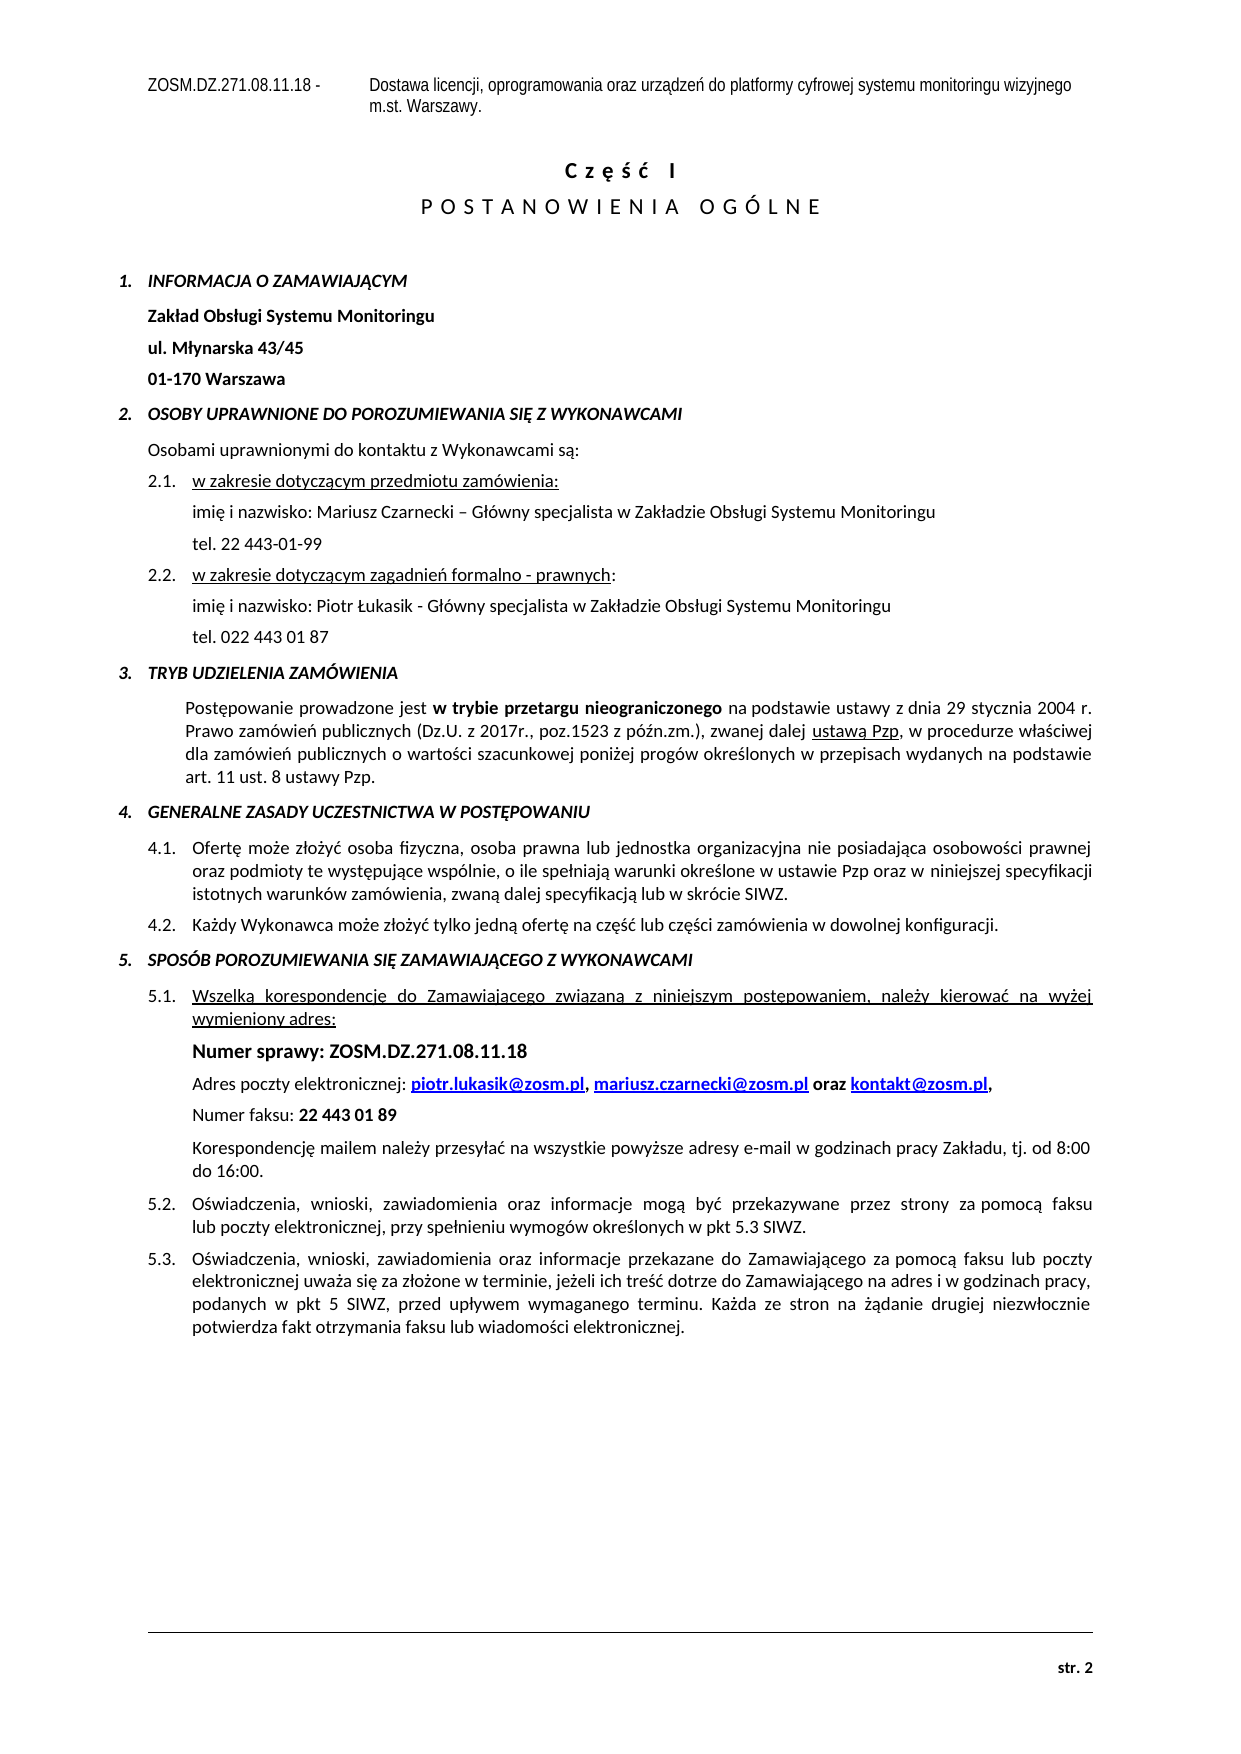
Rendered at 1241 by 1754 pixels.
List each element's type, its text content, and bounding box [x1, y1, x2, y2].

text Część I [148, 156, 1093, 184]
list OSOBY UPRAWNIONE DO POROZUMIEWANIA SIĘ Z WYKONAWCAMI [118, 402, 1093, 425]
text tel. 022 443 01 87 [192, 625, 1093, 648]
text imię i nazwisko: Mariusz Czarnecki – Główny specjalista w Zakładzie Obsługi Systemu Monitoringu [177, 500, 1093, 523]
list Oświadczenia, wnioski, zawiadomienia oraz informacje przekazane do Zamawiającego za pomocą faksu lub poczty elektronicznej uważa się za złożone w terminie, jeżeli ich treść dotrze do Zamawiającego na adres i w godzinach pracy, podanych w pkt 5 SIWZ, przed upływem wymaganego terminu. Każda ze stron na żądanie drugiej niezwłocznie potwierdza fakt otrzymania faksu lub wiadomości elektronicznej. [147, 1247, 1093, 1338]
list Oświadczenia, wnioski, zawiadomienia oraz informacje mogą być przekazywane przez strony za pomocą faksu lub poczty elektronicznej, przy spełnieniu wymogów określonych w pkt 5.3 SIWZ. [147, 1192, 1093, 1238]
text Zakład Obsługi Systemu Monitoringu [148, 304, 1093, 327]
text imię i nazwisko: Piotr Łukasik - Główny specjalista w Zakładzie Obsługi Systemu Monitoringu [147, 594, 1093, 617]
text Postępowanie prowadzone jest w trybie przetargu nieograniczonego na podstawie ustawy z dnia 29 stycznia 2004 r. Prawo zamówień publicznych (Dz.U. z 2017r., poz.1523 z późn.zm.), zwanej dalej ustawą Pzp, w procedurze właściwej dla zamówień publicznych o wartości szacunkowej poniżej progów określonych w przepisach wydanych na podstawie art. 11 ust. 8 ustawy Pzp. [185, 696, 1093, 788]
text Osobami uprawnionymi do kontaktu z Wykonawcami są: [148, 438, 1093, 461]
text ul. Młynarska 43/45 [148, 336, 1093, 359]
text tel. 22 443-01-99 [177, 532, 1093, 554]
list w zakresie dotyczącym przedmiotu zamówienia: [148, 469, 1093, 492]
list w zakresie dotyczącym zagadnień formalno - prawnych: [148, 563, 1093, 586]
text 01-170 Warszawa [148, 367, 1093, 390]
list Ofertę może złożyć osoba fizyczna, osoba prawna lub jednostka organizacyjna nie posiadająca osobowości prawnej oraz podmioty te występujące wspólnie, o ile spełniają warunki określone w ustawie Pzp oraz w niniejszej specyfikacji istotnych warunków zamówienia, zwaną dalej specyfikacją lub w skrócie SIWZ. [148, 836, 1093, 904]
list SPOSÓB POROZUMIEWANIA SIĘ ZAMAWIAJĄCEGO Z WYKONAWCAMI [118, 948, 1093, 971]
list INFORMACJA O ZAMAWIAJĄCYM [118, 269, 1093, 292]
list Każdy Wykonawca może złożyć tylko jedną ofertę na część lub części zamówienia w dowolnej konfiguracji. [148, 913, 1093, 936]
text POSTANOWIENIA OGÓLNE [148, 192, 1093, 220]
text Korespondencję mailem należy przesyłać na wszystkie powyższe adresy e-mail w godzinach pracy Zakładu, tj. od 8:00 do 16:00. [192, 1136, 1093, 1182]
text Numer faksu: 22 443 01 89 [192, 1103, 1093, 1126]
text Adres poczty elektronicznej: piotr.lukasik@zosm.pl, mariusz.czarnecki@zosm.pl oraz kontakt@zosm.pl, [192, 1072, 1093, 1094]
list Wszelką korespondencję do Zamawiającego związaną z niniejszym postępowaniem, należy kierować na wyżej wymieniony adres: [148, 984, 1093, 1029]
list GENERALNE ZASADY UCZESTNICTWA W POSTĘPOWANIU [118, 800, 1093, 823]
list TRYB UDZIELENIA ZAMÓWIENIA [118, 661, 1093, 684]
text Numer sprawy: ZOSM.DZ.271.08.11.18 [192, 1038, 1093, 1063]
